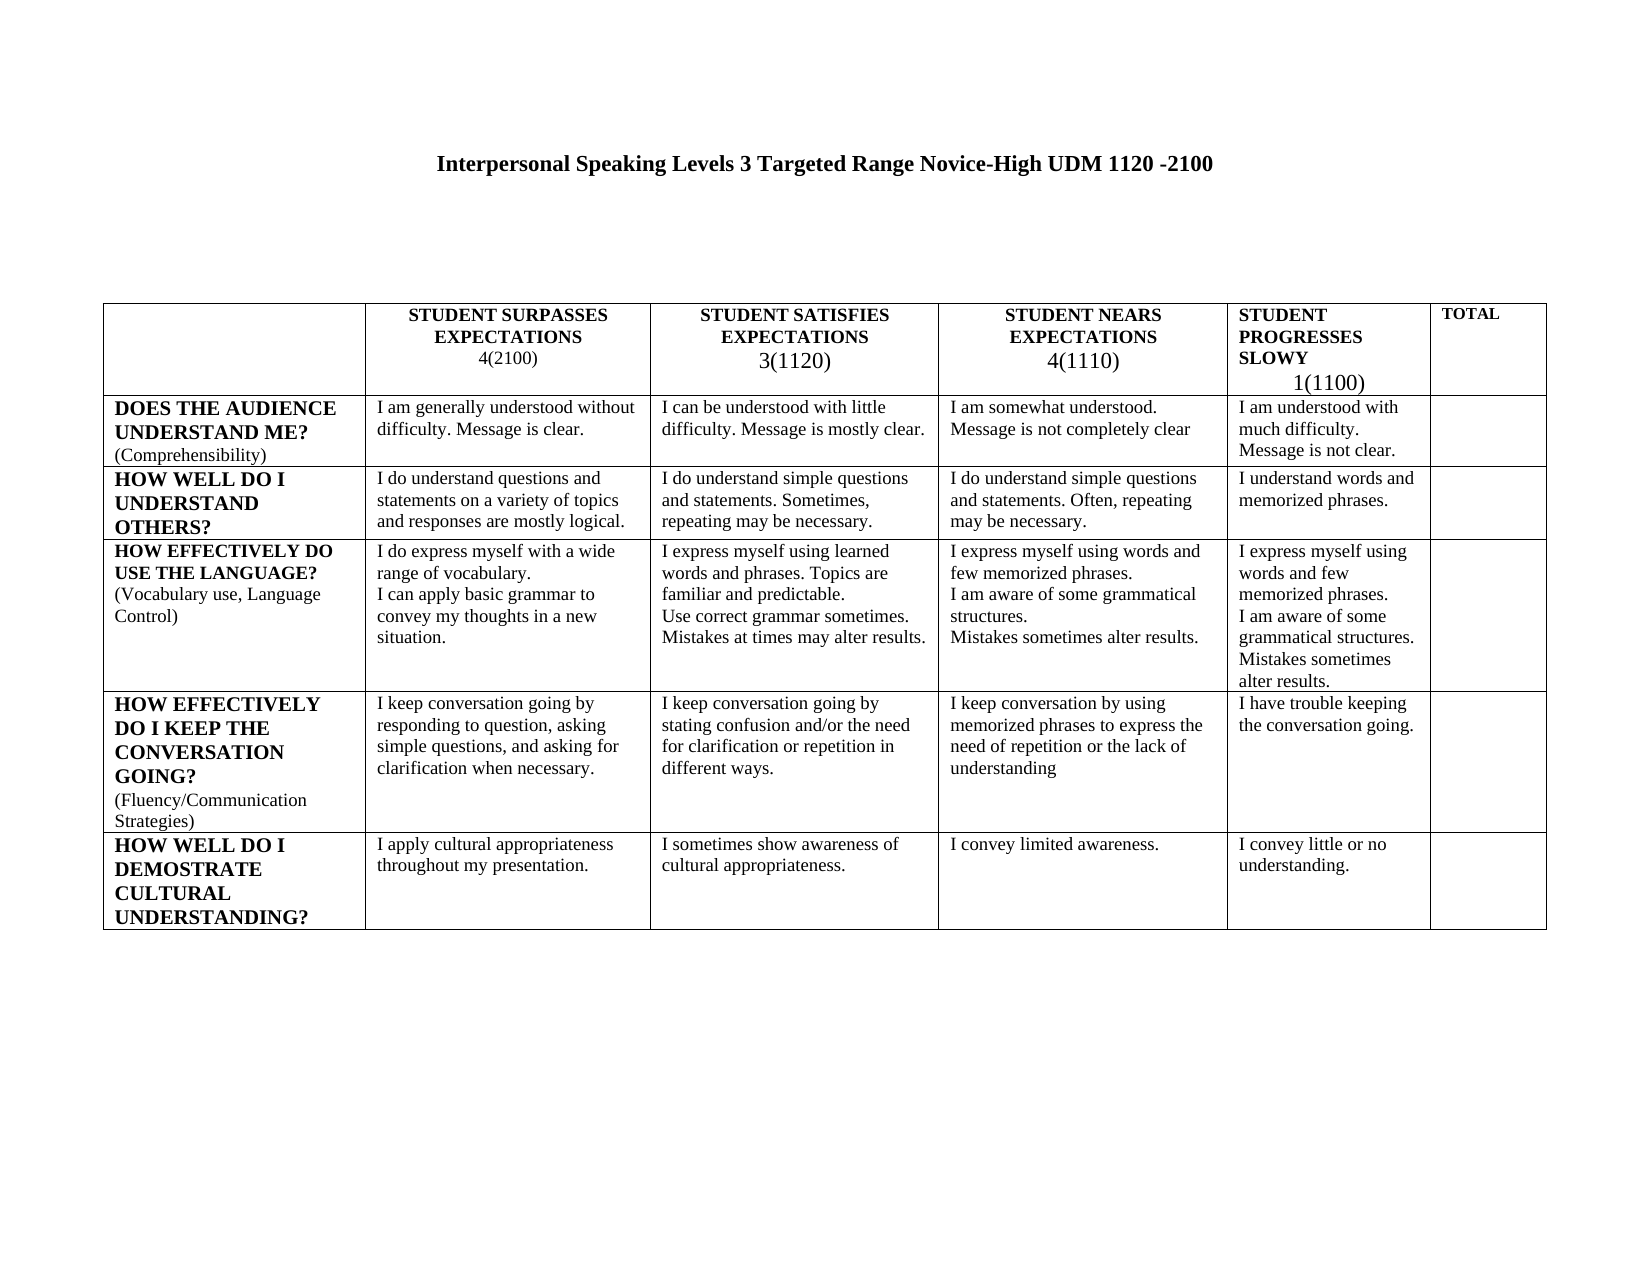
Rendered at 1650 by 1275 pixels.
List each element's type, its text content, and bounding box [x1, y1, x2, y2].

table_cell I am generally understood without difficulty. Message is clear. [366, 396, 650, 466]
table_cell I keep conversation by using memorized phrases to express the need of repetition or the lack of understanding [939, 692, 1227, 832]
table_cell I apply cultural appropriateness throughout my presentation. [366, 833, 650, 929]
table_cell HOW WELL DO I UNDERSTAND OTHERS? [104, 467, 365, 539]
table_cell I convey little or no understanding. [1228, 833, 1430, 929]
table_header STUDENT SURPASSES EXPECTATIONS 4(2100) [366, 304, 650, 395]
table_cell I express myself using words and few memorized phrases. I am aware of some grammatical structures. Mistakes sometimes alter results. [1228, 540, 1430, 691]
table_cell HOW EFFECTIVELY DO USE THE LANGUAGE? (Vocabulary use, Language Control) [104, 540, 365, 691]
table_cell DOES THE AUDIENCE UNDERSTAND ME? (Comprehensibility) [104, 396, 365, 466]
text Interpersonal Speaking Levels 3 Targeted Range Novice-High UDM 1120 -2100 [150, 150, 1500, 176]
table_cell I keep conversation going by stating confusion and/or the need for clarification or repetition in different ways. [651, 692, 938, 832]
table_cell I convey limited awareness. [939, 833, 1227, 929]
table_cell [1431, 833, 1546, 929]
table_header STUDENT SATISFIES EXPECTATIONS 3(1120) [651, 304, 938, 395]
table_cell [1431, 540, 1546, 691]
table_cell I do understand simple questions and statements. Often, repeating may be necessary. [939, 467, 1227, 539]
table_cell [1431, 467, 1546, 539]
table_cell I sometimes show awareness of cultural appropriateness. [651, 833, 938, 929]
table_cell I am understood with much difficulty. Message is not clear. [1228, 396, 1430, 466]
table_cell I am somewhat understood. Message is not completely clear [939, 396, 1227, 466]
table_cell I understand words and memorized phrases. [1228, 467, 1430, 539]
table_cell I express myself using words and few memorized phrases. I am aware of some grammatical structures. Mistakes sometimes alter results. [939, 540, 1227, 691]
table_cell I keep conversation going by responding to question, asking simple questions, and asking for clarification when necessary. [366, 692, 650, 832]
table_cell I can be understood with little difficulty. Message is mostly clear. [651, 396, 938, 466]
table_cell HOW EFFECTIVELY DO I KEEP THE CONVERSATION GOING? (Fluency/Communication Strategies) [104, 692, 365, 832]
table_cell I express myself using learned words and phrases. Topics are familiar and predictable. Use correct grammar sometimes. Mistakes at times may alter results. [651, 540, 938, 691]
table_header STUDENT NEARS EXPECTATIONS 4(1110) [939, 304, 1227, 395]
table_header [104, 304, 365, 395]
table_header TOTAL [1431, 304, 1546, 395]
table_cell [1431, 396, 1546, 466]
table_cell HOW WELL DO I DEMOSTRATE CULTURAL UNDERSTANDING? [104, 833, 365, 929]
table_header STUDENT PROGRESSES SLOWY 1(1100) [1228, 304, 1430, 395]
table_cell I do express myself with a wide range of vocabulary. I can apply basic grammar to convey my thoughts in a new situation. [366, 540, 650, 691]
table_cell I do understand simple questions and statements. Sometimes, repeating may be necessary. [651, 467, 938, 539]
table_cell I do understand questions and statements on a variety of topics and responses are mostly logical. [366, 467, 650, 539]
table_cell [1431, 692, 1546, 832]
table_cell I have trouble keeping the conversation going. [1228, 692, 1430, 832]
